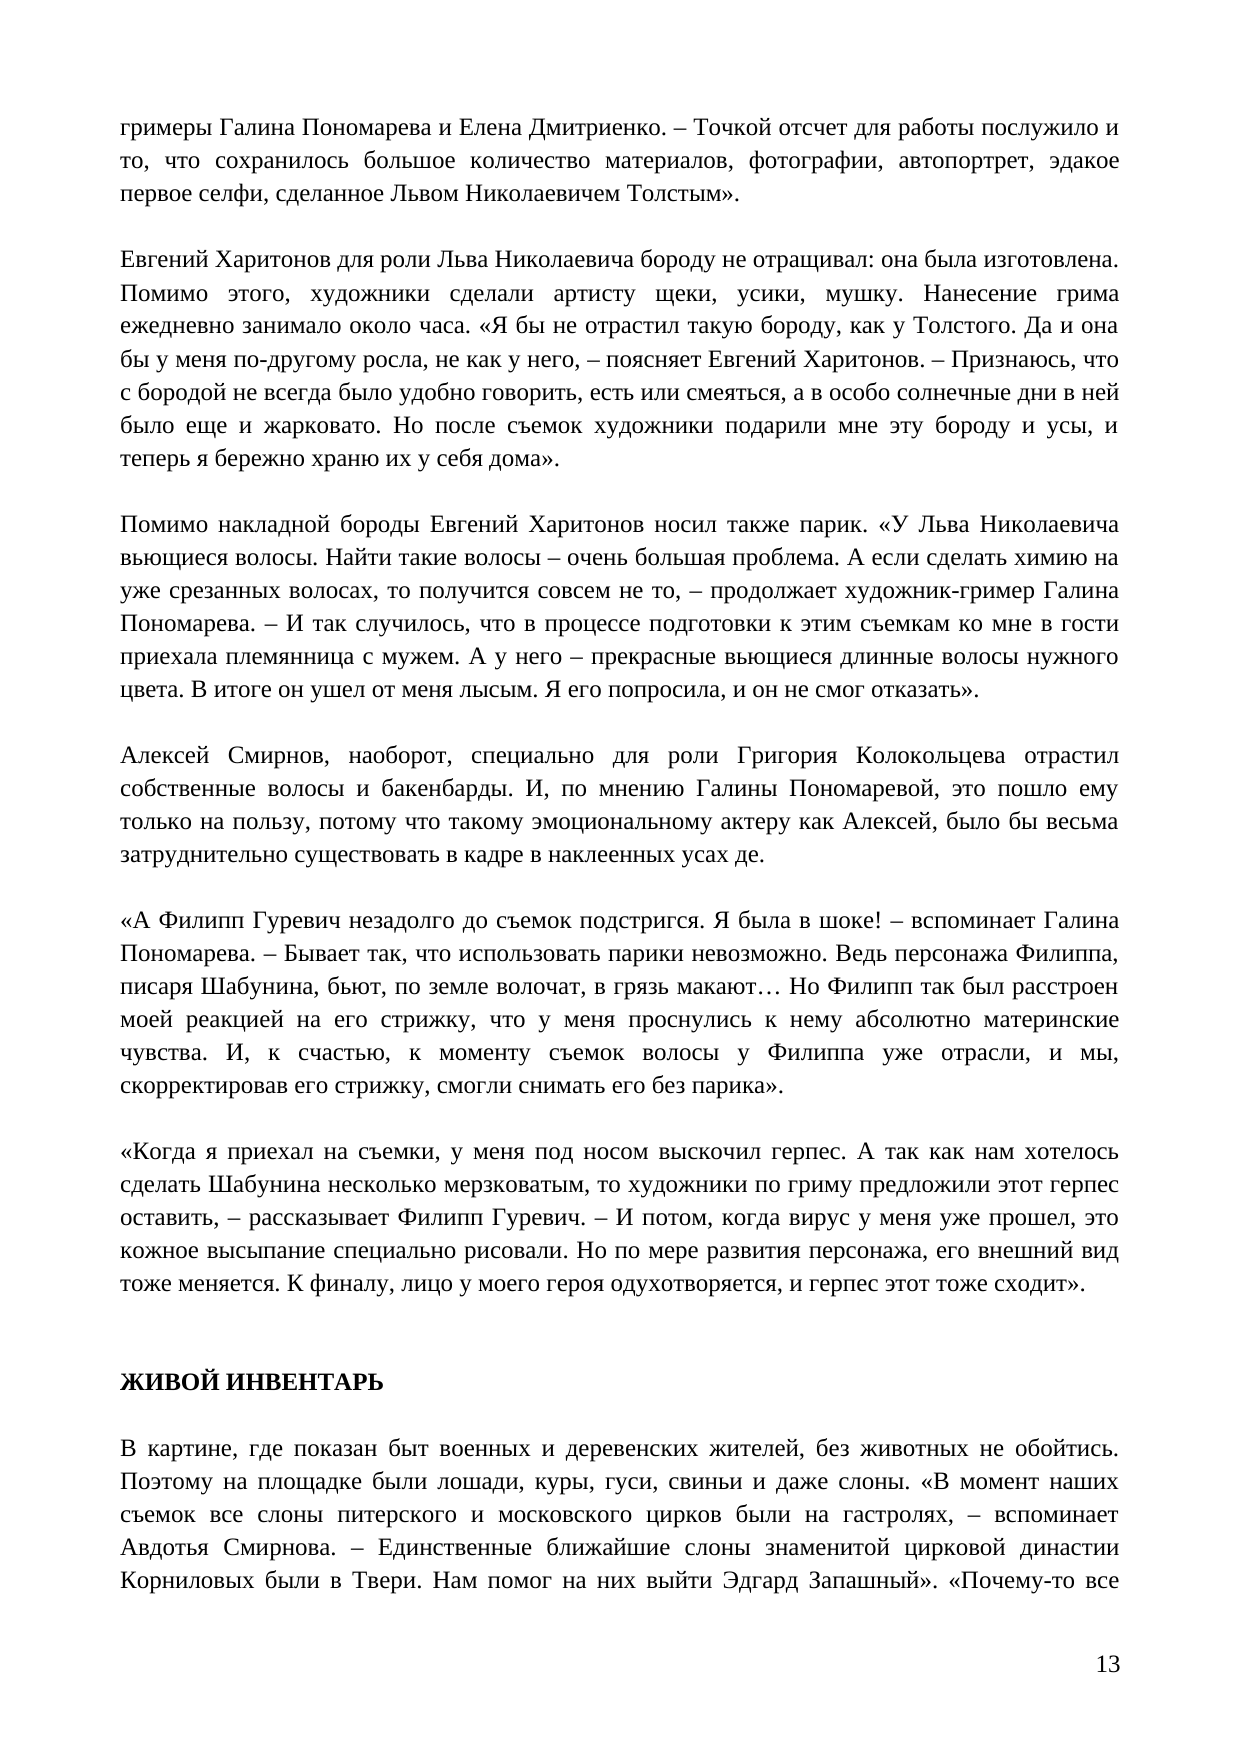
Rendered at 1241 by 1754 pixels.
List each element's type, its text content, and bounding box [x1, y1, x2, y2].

text ЖИВОЙ ИНВЕНТАРЬ [120, 1367, 1120, 1396]
text «Когда я приехал на съемки, у меня под носом выскочил герпес. А так как нам хотелось сделать Шабунина несколько мерзковатым, то художники по гриму предложили этот герпес оставить, – рассказывает Филипп Гуревич. – И потом, когда вирус у меня уже прошел, это кожное высыпание специально рисовали. Но по мере развития персонажа, его внешний вид тоже меняется. К финалу, лицо у моего героя одухотворяется, и герпес этот тоже сходит». [120, 1136, 1120, 1297]
text Помимо накладной бороды Евгений Харитонов носил также парик. «У Льва Николаевича вьющиеся волосы. Найти такие волосы – очень большая проблема. А если сделать химию на уже срезанных волосах, то получится совсем не то, – продолжает художник-гример Галина Пономарева. – И так случилось, что в процессе подготовки к этим съемкам ко мне в гости приехала племянница с мужем. А у него – прекрасные вьющиеся длинные волосы нужного цвета. В итоге он ушел от меня лысым. Я его попросила, и он не смог отказать». [120, 509, 1120, 703]
text Евгений Харитонов для роли Льва Николаевича бороду не отращивал: она была изготовлена. Помимо этого, художники сделали артисту щеки, усики, мушку. Нанесение грима ежедневно занимало около часа. «Я бы не отрастил такую бороду, как у Толстого. Да и она бы у меня по-другому росла, не как у него, – поясняет Евгений Харитонов. – Признаюсь, что с бородой не всегда было удобно говорить, есть или смеяться, а в особо солнечные дни в ней было еще и жарковато. Но после съемок художники подарили мне эту бороду и усы, и теперь я бережно храню их у себя дома». [120, 244, 1120, 471]
text «А Филипп Гуревич незадолго до съемок подстригся. Я была в шоке! – вспоминает Галина Пономарева. – Бывает так, что использовать парики невозможно. Ведь персонажа Филиппа, писаря Шабунина, бьют, по земле волочат, в грязь макают… Но Филипп так был расстроен моей реакцией на его стрижку, что у меня проснулись к нему абсолютно материнские чувства. И, к счастью, к моменту съемок волосы у Филиппа уже отрасли, и мы, скорректировав его стрижку, смогли снимать его без парика». [120, 905, 1120, 1099]
text Алексей Смирнов, наоборот, специально для роли Григория Колокольцева отрастил собственные волосы и бакенбарды. И, по мнению Галины Пономаревой, это пошло ему только на пользу, потому что такому эмоциональному актеру как Алексей, было бы весьма затруднительно существовать в кадре в наклеенных усах де. [120, 740, 1120, 868]
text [120, 1433, 1120, 1594]
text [120, 112, 1120, 207]
